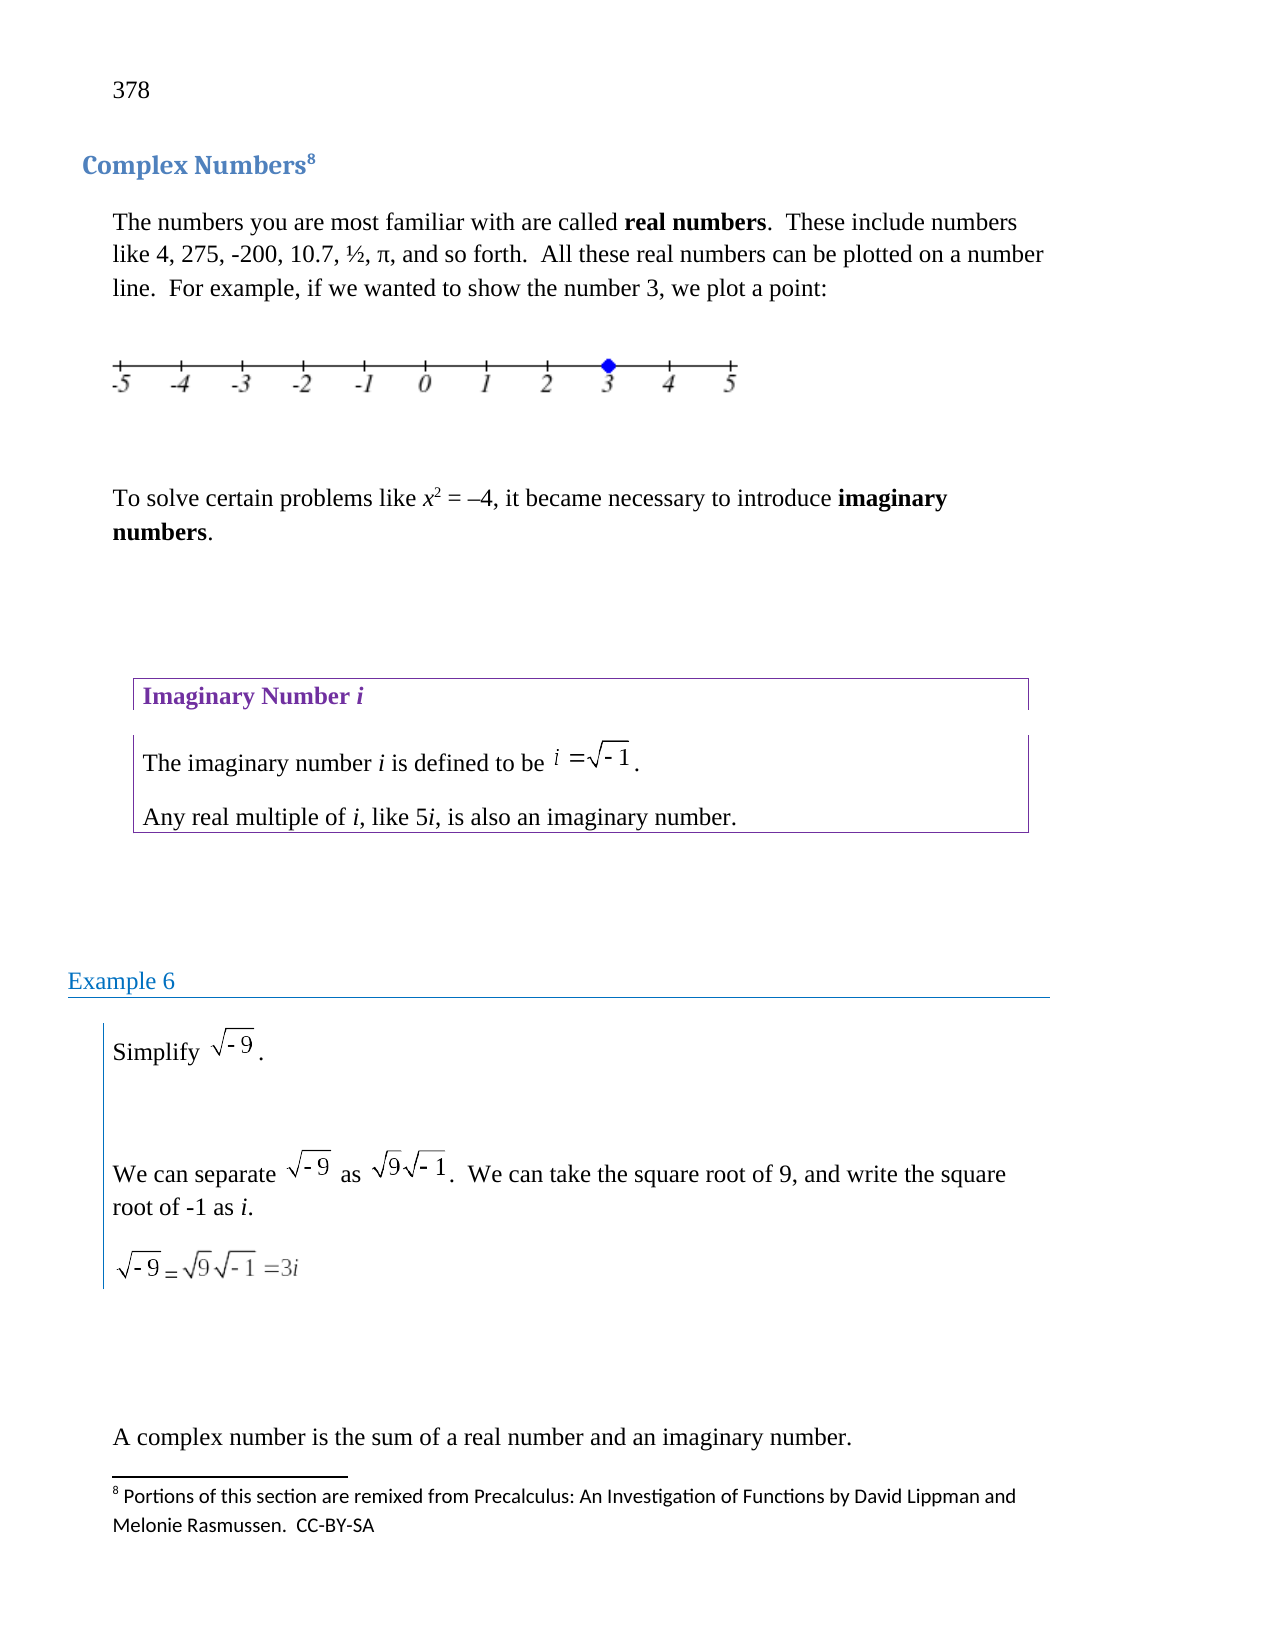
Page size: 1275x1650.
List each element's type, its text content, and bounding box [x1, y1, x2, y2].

text = [104, 1246, 1050, 1289]
text To solve certain problems like x2 = –4, it became necessary to introduce imaginary numbers. [112, 483, 1050, 545]
text Imaginary Number i [134, 679, 1028, 710]
text A complex number is the sum of a real number and an imaginary number. [112, 1422, 1050, 1451]
text Simplify . [104, 1023, 1050, 1066]
text Example 6 [67, 966, 1050, 998]
picture [112, 326, 738, 405]
text Any real multiple of i, like 5i, is also an imaginary number. [134, 802, 1028, 832]
text We can separate as . We can take the square root of 9, and write the square root of -1 as i. [104, 1145, 1050, 1221]
text The numbers you are most familiar with are called real numbers. These include numbers like 4, 275, -200, 10.7, ½, π, and so forth. All these real numbers can be plotted on a number line. For example, if we wanted to show the number 3, we plot a point: [112, 207, 1050, 301]
subtitle Complex Numbers [82, 150, 1050, 181]
text The imaginary number i is defined to be . [134, 735, 1028, 776]
